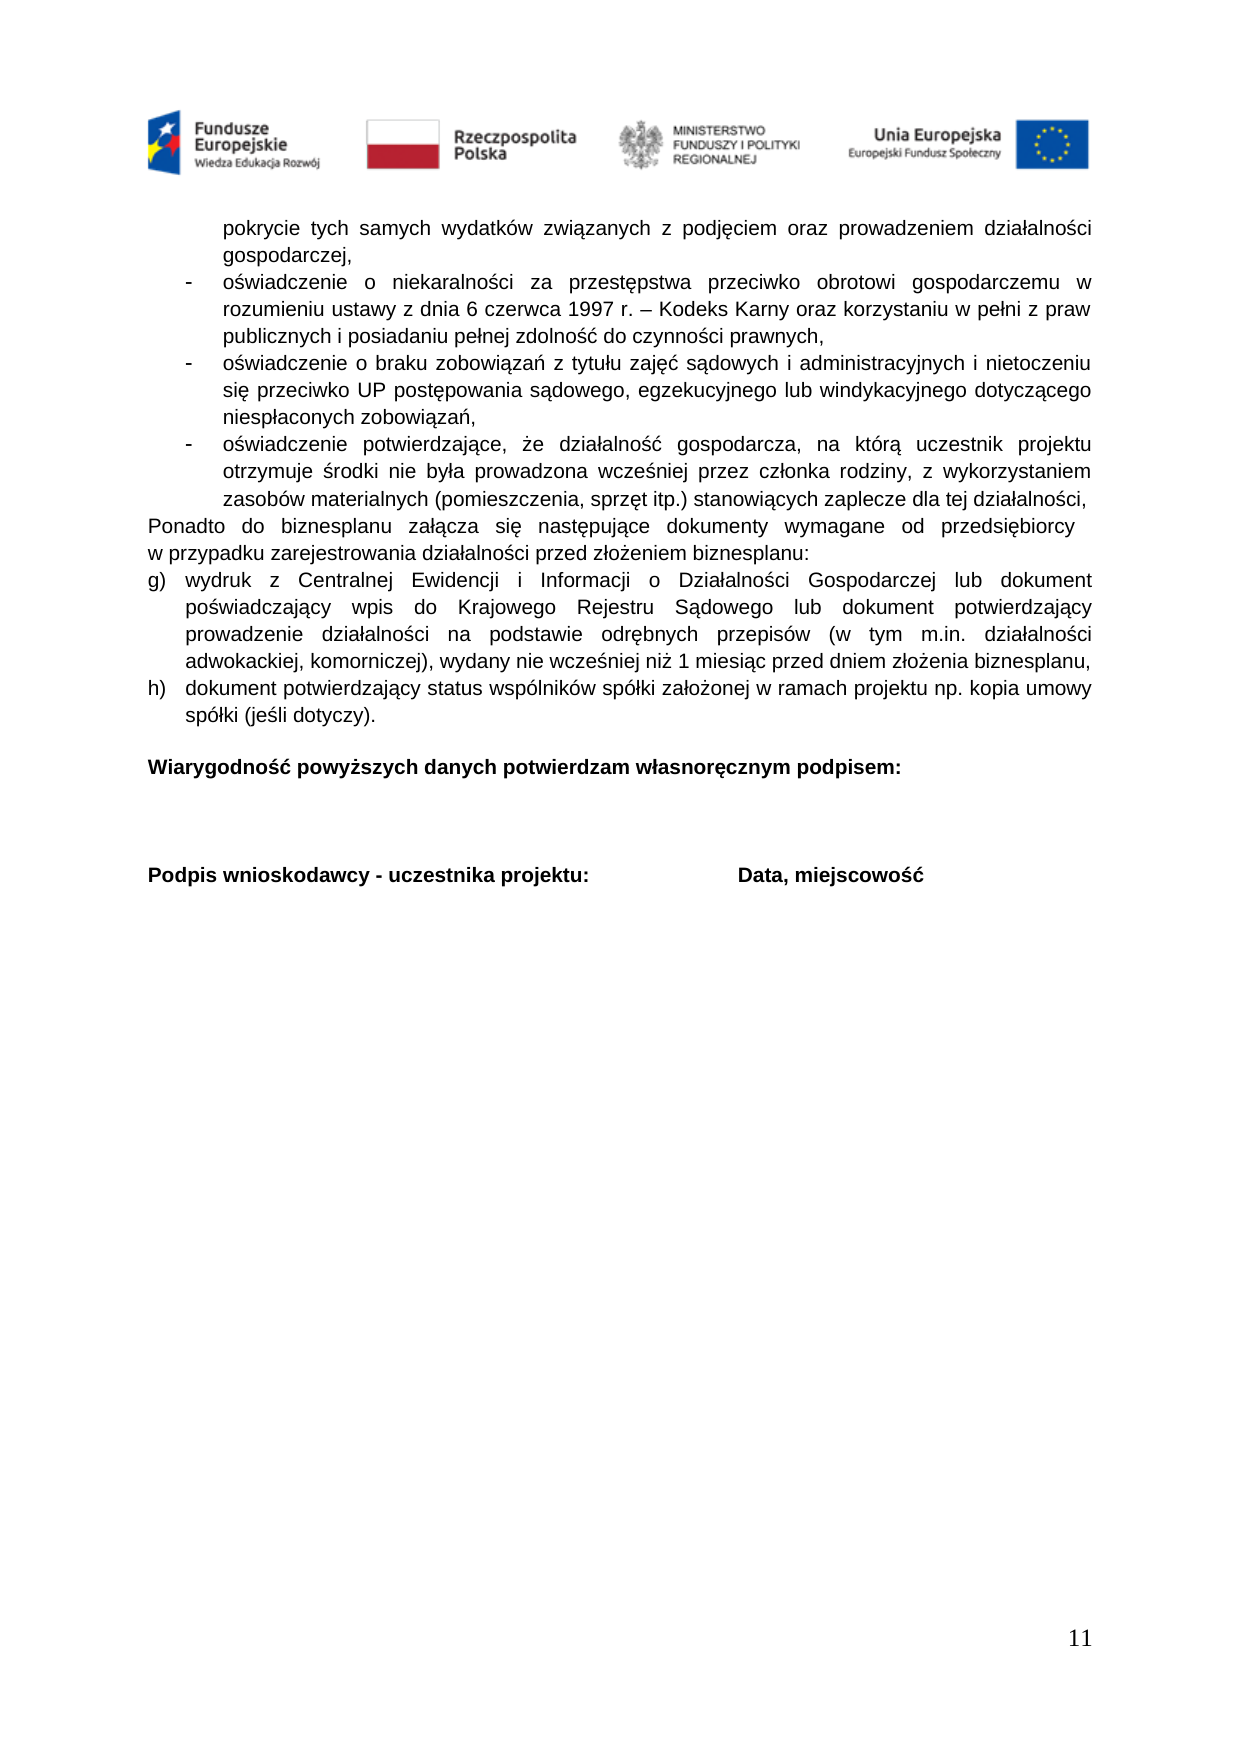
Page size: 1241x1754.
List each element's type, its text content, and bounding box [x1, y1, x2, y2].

list Ponadto do biznesplanu załącza się następujące dokumenty wymagane od przedsiębiorcy w przypadku zarejestrowania działalności przed złożeniem biznesplanu: [148, 511, 1093, 566]
picture [147, 73, 1093, 214]
text Wiarygodność powyższych danych potwierdzam własnoręcznym podpisem: [148, 755, 1093, 779]
list oświadczenie o braku zobowiązań z tytułu zajęć sądowych i administracyjnych i nietoczeniu się przeciwko UP postępowania sądowego, egzekucyjnego lub windykacyjnego dotyczącego niespłaconych zobowiązań, [185, 349, 1093, 430]
list oświadczenie o niekaralności za przestępstwa przeciwko obrotowi gospodarczemu w rozumieniu ustawy z dnia 6 czerwca 1997 r. – Kodeks Karny oraz korzystaniu w pełni z praw publicznych i posiadaniu pełnej zdolność do czynności prawnych, [185, 268, 1093, 349]
list oświadczenie potwierdzające, że działalność gospodarcza, na którą uczestnik projektu otrzymuje środki nie była prowadzona wcześniej przez członka rodziny, z wykorzystaniem zasobów materialnych (pomieszczenia, sprzęt itp.) stanowiących zaplecze dla tej działalności, [185, 430, 1093, 511]
list dokument potwierdzający status wspólników spółki założonej w ramach projektu np. kopia umowy spółki (jeśli dotyczy). [148, 674, 1093, 728]
text Podpis wnioskodawcy - uczestnika projektu: Data, miejscowość [148, 863, 1093, 887]
list wydruk z Centralnej Ewidencji i Informacji o Działalności Gospodarczej lub dokument poświadczający wpis do Krajowego Rejestru Sądowego lub dokument potwierdzający prowadzenie działalności na podstawie odrębnych przepisów (w tym m.in. działalności adwokackiej, komorniczej), wydany nie wcześniej niż 1 miesiąc przed dniem złożenia biznesplanu, [148, 566, 1093, 674]
